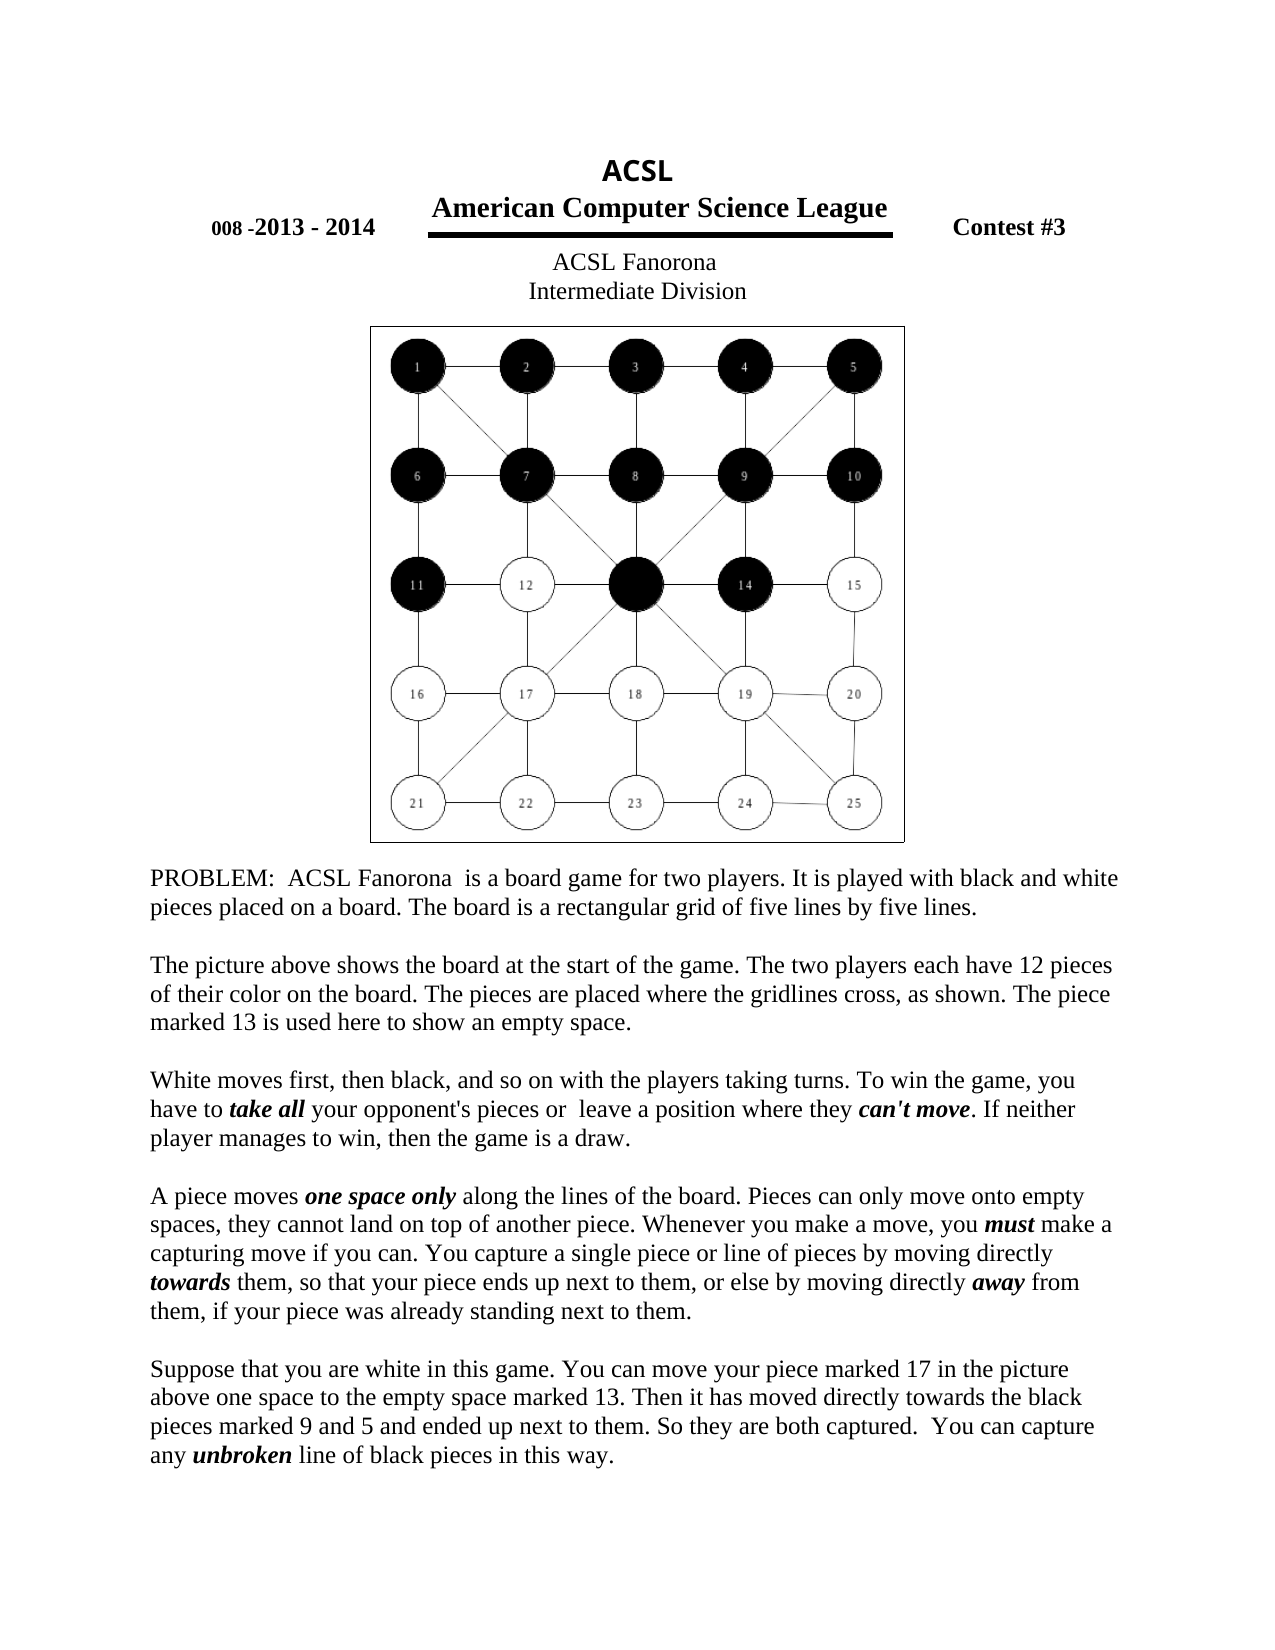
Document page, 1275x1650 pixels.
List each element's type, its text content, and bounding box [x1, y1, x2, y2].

text The picture above shows the board at the start of the game. The two players each have 12 pieces of their color on the board. The pieces are placed where the gridlines cross, as shown. The piece marked 13 is used here to show an empty space. [150, 950, 1125, 1036]
title ACSL [150, 150, 1125, 190]
text A piece moves one space only along the lines of the board. Pieces can only move onto empty spaces, they cannot land on top of another piece. Whenever you make a move, you must make a capturing move if you can. You capture a single piece or line of pieces by moving directly towards them, so that your piece ends up next to them, or else by moving directly away from them, if your piece was already standing next to them. [150, 1181, 1125, 1324]
text White moves first, then black, and so on with the players taking turns. To win the game, you have to take all your opponent's pieces or leave a position where they can't move. If neither player manages to win, then the game is a draw. [150, 1065, 1125, 1152]
text PROBLEM: ACSL Fanorona is a board game for two players. It is played with black and white pieces placed on a board. The board is a rectangular grid of five lines by five lines. [150, 863, 1125, 921]
text ACSL Fanorona Intermediate Division [150, 223, 1125, 305]
title American Computer Science League [150, 190, 1125, 223]
text Suppose that you are white in this game. You can move your piece marked 17 in the picture above one space to the empty space marked 13. Then it has moved directly towards the black pieces marked 9 and 5 and ended up next to them. So they are both captured. You can capture any unbroken line of black pieces in this way. [150, 1354, 1125, 1469]
